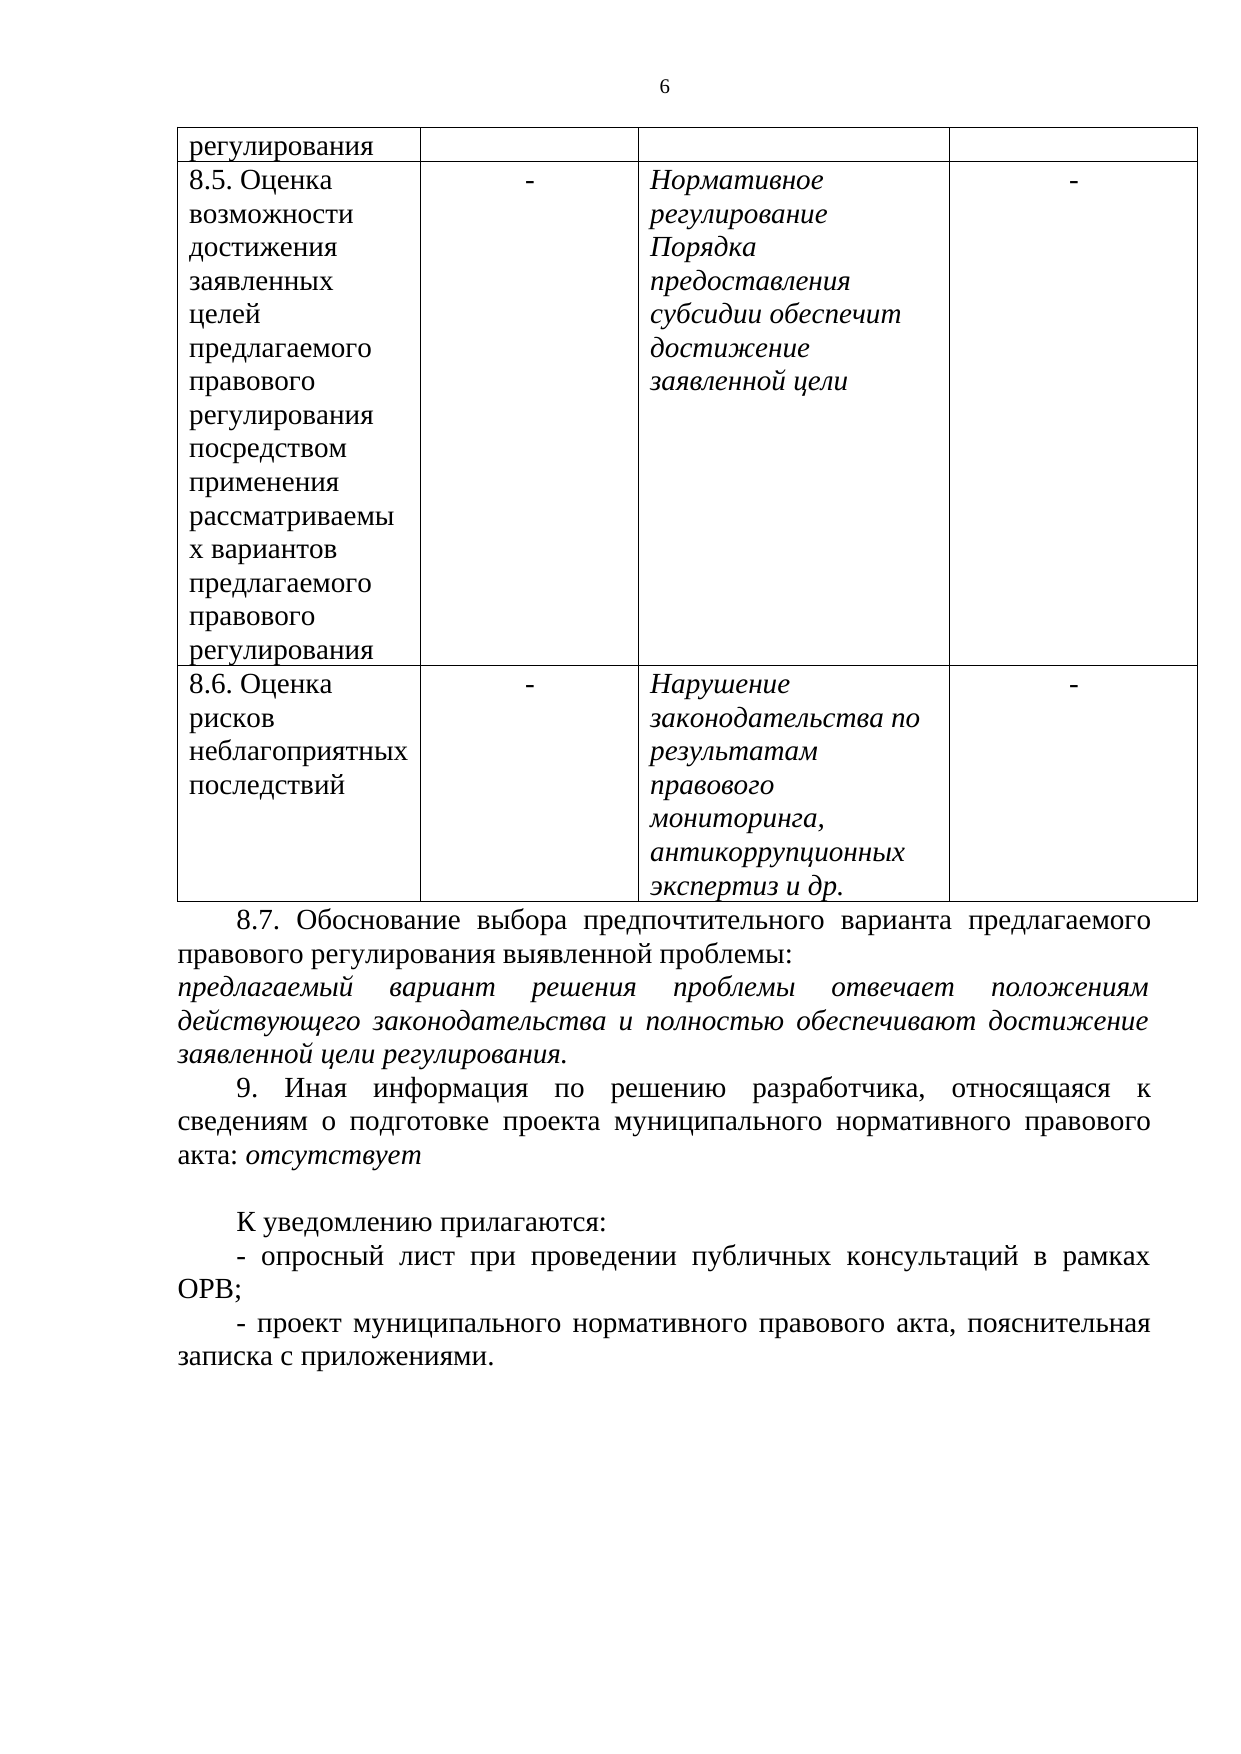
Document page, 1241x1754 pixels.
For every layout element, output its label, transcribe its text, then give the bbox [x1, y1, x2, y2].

text предлагаемый вариант решения проблемы отвечает положениям действующего законодательства и полностью обеспечивают достижение заявленной цели регулирования. [177, 969, 1152, 1070]
text 9. Иная информация по решению разработчика, относящаяся к сведениям о подготовке проекта муниципального нормативного правового акта: отсутствует [177, 1070, 1152, 1171]
text - проект муниципального нормативного правового акта, пояснительная записка с приложениями. [177, 1305, 1152, 1372]
table_cell Нарушение законодательства по результатам правового мониторинга, антикоррупционных экспертиз и др. [639, 666, 949, 901]
text - опросный лист при проведении публичных консультаций в рамках ОРВ; [177, 1238, 1152, 1305]
table_cell - [421, 162, 638, 665]
text К уведомлению прилагаются: [177, 1204, 1152, 1238]
table_cell - [421, 666, 638, 901]
text 8.7. Обоснование выбора предпочтительного варианта предлагаемого правового регулирования выявленной проблемы: [177, 902, 1152, 969]
table_cell Нормативное регулирование Порядка предоставления субсидии обеспечит достижение заявленной цели [639, 162, 949, 665]
table_cell - [950, 162, 1197, 665]
table_cell - [950, 128, 1197, 161]
table_cell 8.6. Оценка рисков неблагоприятных последствий [178, 666, 420, 901]
table_cell - [950, 666, 1197, 901]
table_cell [639, 128, 949, 161]
table_cell 8.5. Оценка возможности достижения заявленных целей предлагаемого правового регулирования посредством применения рассматриваемых вариантов предлагаемого правового регулирования [178, 162, 420, 665]
table_cell - [421, 128, 638, 161]
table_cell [178, 128, 420, 161]
